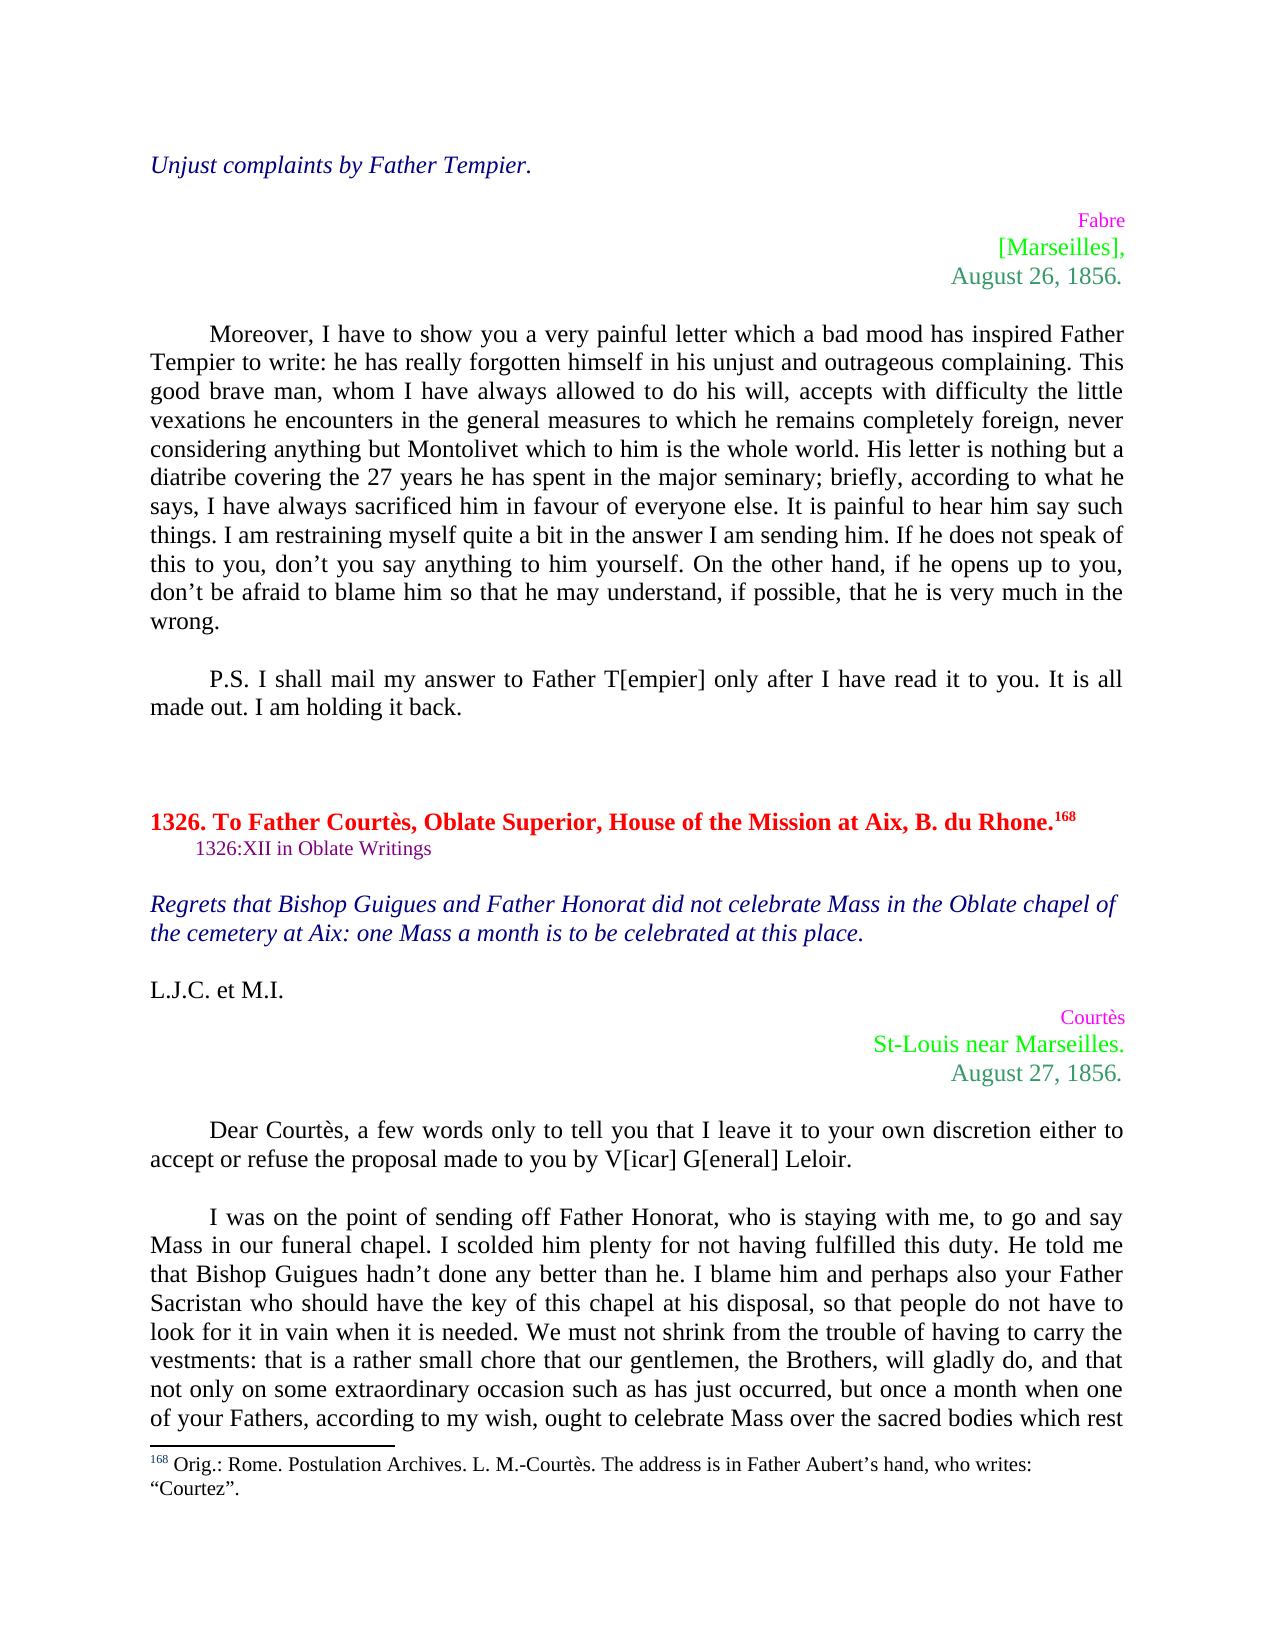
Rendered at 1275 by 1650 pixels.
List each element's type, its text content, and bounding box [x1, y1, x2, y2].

text P.S. I shall mail my answer to Father T[empier] only after I have read it to you. It is all made out. I am holding it back. [150, 664, 1125, 721]
text Fabre [465, 207, 1125, 232]
text 1326:XII in Oblate Writings [150, 836, 1125, 860]
text Dear Courtès, a few words only to tell you that I leave it to your own discretion either to accept or refuse the proposal made to you by V[icar] G[eneral] Leloir. [150, 1115, 1125, 1173]
text Regrets that Bishop Guigues and Father Honorat did not celebrate Mass in the Oblate chapel of the cemetery at Aix: one Mass a month is to be celebrated at this place. [150, 889, 1125, 947]
text [Marseilles], [465, 232, 1125, 261]
text August 27, 1856. [150, 1058, 1125, 1087]
text August 26, 1856. [150, 261, 1125, 290]
text St-Louis near Marseilles. [465, 1029, 1125, 1058]
text L.J.C. et M.I. [150, 975, 1125, 1004]
text Moreover, I have to show you a very painful letter which a bad mood has inspired Father Tempier to write: he has really forgotten himself in his unjust and outrageous complaining. This good brave man, whom I have always allowed to do his will, accepts with difficulty the little vexations he encounters in the general measures to which he remains completely foreign, never considering anything but Montolivet which to him is the whole world. His letter is nothing but a diatribe covering the 27 years he has spent in the major seminary; briefly, according to what he says, I have always sacrificed him in favour of everyone else. It is painful to hear him say such things. I am restraining myself quite a bit in the answer I am sending him. If he does not speak of this to you, don’t you say anything to him yourself. On the other hand, if he opens up to you, don’t be afraid to blame him so that he may understand, if possible, that he is very much in the wrong. [150, 319, 1125, 635]
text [150, 1202, 1125, 1432]
text Courtès [465, 1004, 1125, 1029]
title 1326. To Father Courtès, Oblate Superior, House of the Mission at Aix, B. du Rhone. [150, 807, 1125, 836]
text Unjust complaints by Father Tempier. [150, 150, 1125, 179]
